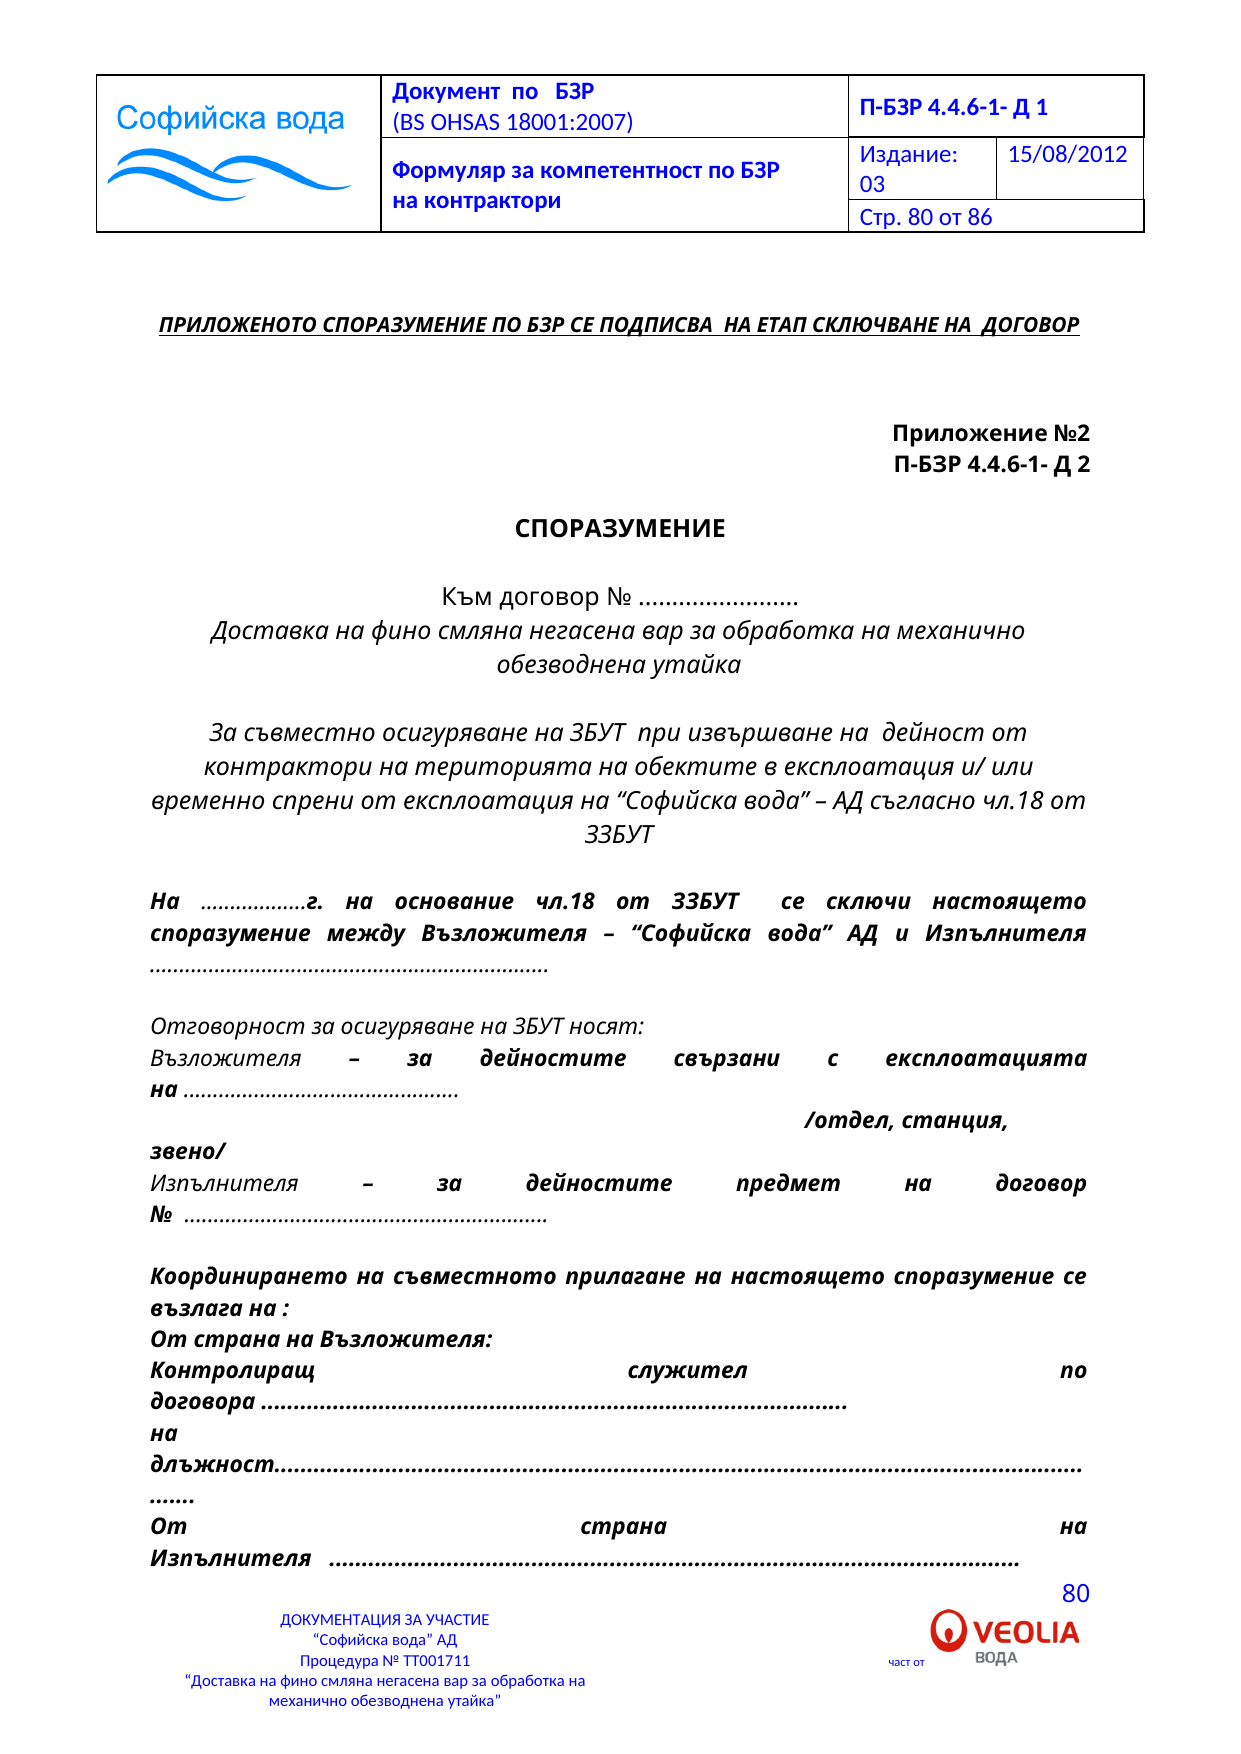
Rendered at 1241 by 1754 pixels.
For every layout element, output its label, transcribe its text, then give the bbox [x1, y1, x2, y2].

text Контролиращ служител по договора .......................................................................................... [150, 1354, 1090, 1416]
text Възложителя – за дейностите свързани с експлоатацията на ............................................... [150, 1041, 1090, 1104]
title СПОРАЗУМЕНИЕ [150, 511, 1090, 544]
text Изпълнителя – за дейностите предмет на договор № .............................................................. [150, 1166, 1090, 1229]
text От страна на Изпълнителя .......................................................................................................... [150, 1510, 1090, 1573]
text Към договор № ........................ [150, 579, 1090, 613]
text Отговорност за осигуряване на ЗБУТ носят: [150, 1010, 1090, 1041]
title Приложение №2 [150, 417, 1090, 448]
title П-БЗР 4.4.6-1- Д 2 [150, 448, 1090, 479]
picture [107, 105, 352, 201]
text На ..................г. на основание чл.18 от ЗЗБУТ се сключи настоящето споразумение между Възложителя – “Софийска вода” АД и Изпълнителя .................................................................... [150, 885, 1090, 979]
text на длъжност................................................................................................................................... [150, 1416, 1090, 1510]
text Доставка на фино смляна негасена вар за обработка на механично обезводнена утайка [150, 613, 1090, 681]
text ПРИЛОЖЕНОТО СПОРАЗУМЕНИЕ ПО БЗР СЕ ПОДПИСВА НА ЕТАП СКЛЮЧВАНЕ НА ДОГОВОР [144, 311, 1090, 339]
text /отдел, станция, звено/ [150, 1104, 1090, 1166]
picture [930, 1609, 1079, 1666]
text Координирането на съвместното прилагане на настоящето споразумение се възлага на : [150, 1260, 1090, 1323]
text От страна на Възложителя: [150, 1323, 1090, 1354]
text За съвместно осигуряване на ЗБУТ при извършване на дейност от контрактори на територията на обектите в експлоатация и/ или временно спрени от експлоатация на “Софийска вода” – АД съгласно чл.18 от ЗЗБУТ [150, 715, 1090, 851]
